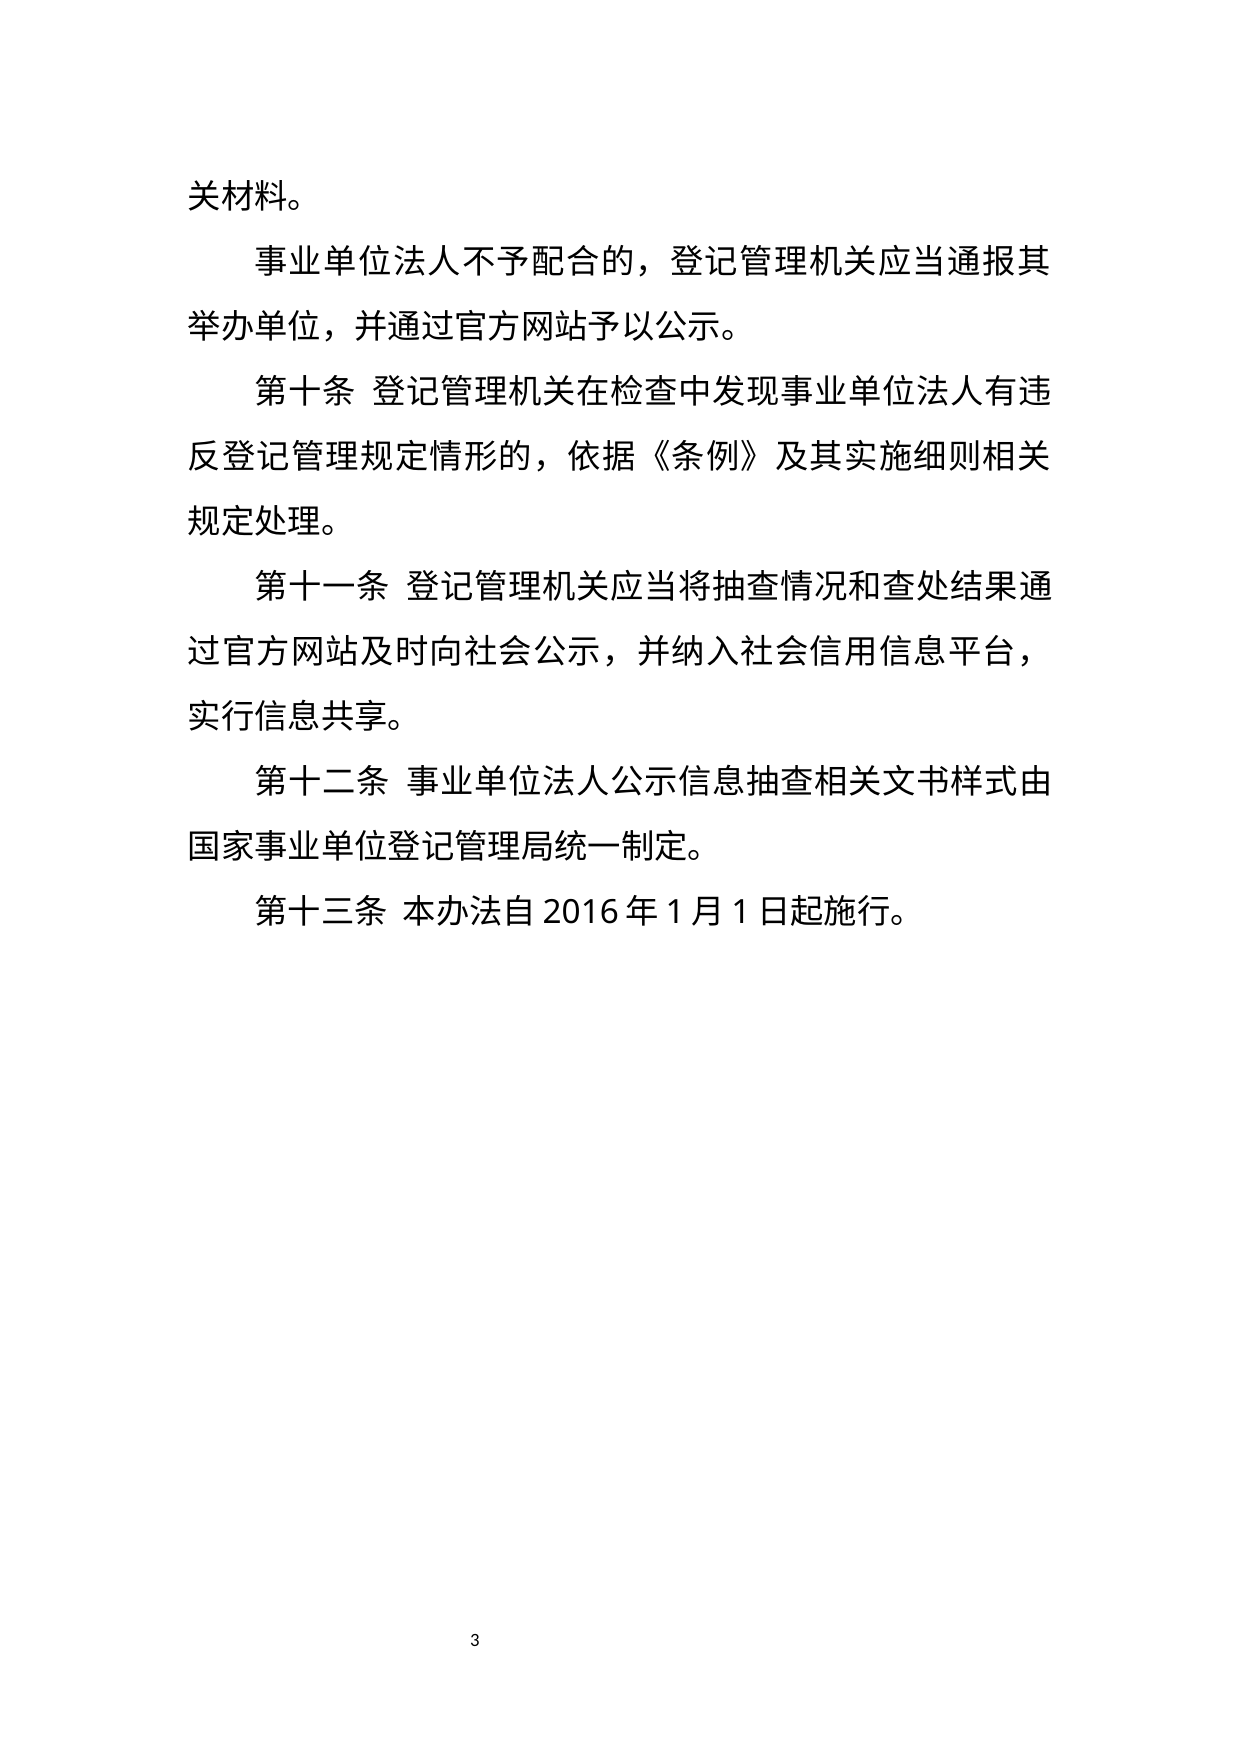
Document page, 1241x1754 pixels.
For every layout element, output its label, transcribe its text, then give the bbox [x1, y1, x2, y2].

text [187, 162, 1053, 227]
text 事业单位法人不予配合的，登记管理机关应当通报其举办单位，并通过官方网站予以公示。 [187, 227, 1053, 357]
text 第十一条 登记管理机关应当将抽查情况和查处结果通过官方网站及时向社会公示，并纳入社会信用信息平台，实行信息共享。 [187, 552, 1053, 747]
text 第十三条 本办法自2016年1月1日起施行。 [187, 877, 1053, 942]
text 第十二条 事业单位法人公示信息抽查相关文书样式由国家事业单位登记管理局统一制定。 [187, 747, 1053, 877]
text 第十条 登记管理机关在检查中发现事业单位法人有违反登记管理规定情形的，依据《条例》及其实施细则相关规定处理。 [187, 357, 1053, 552]
